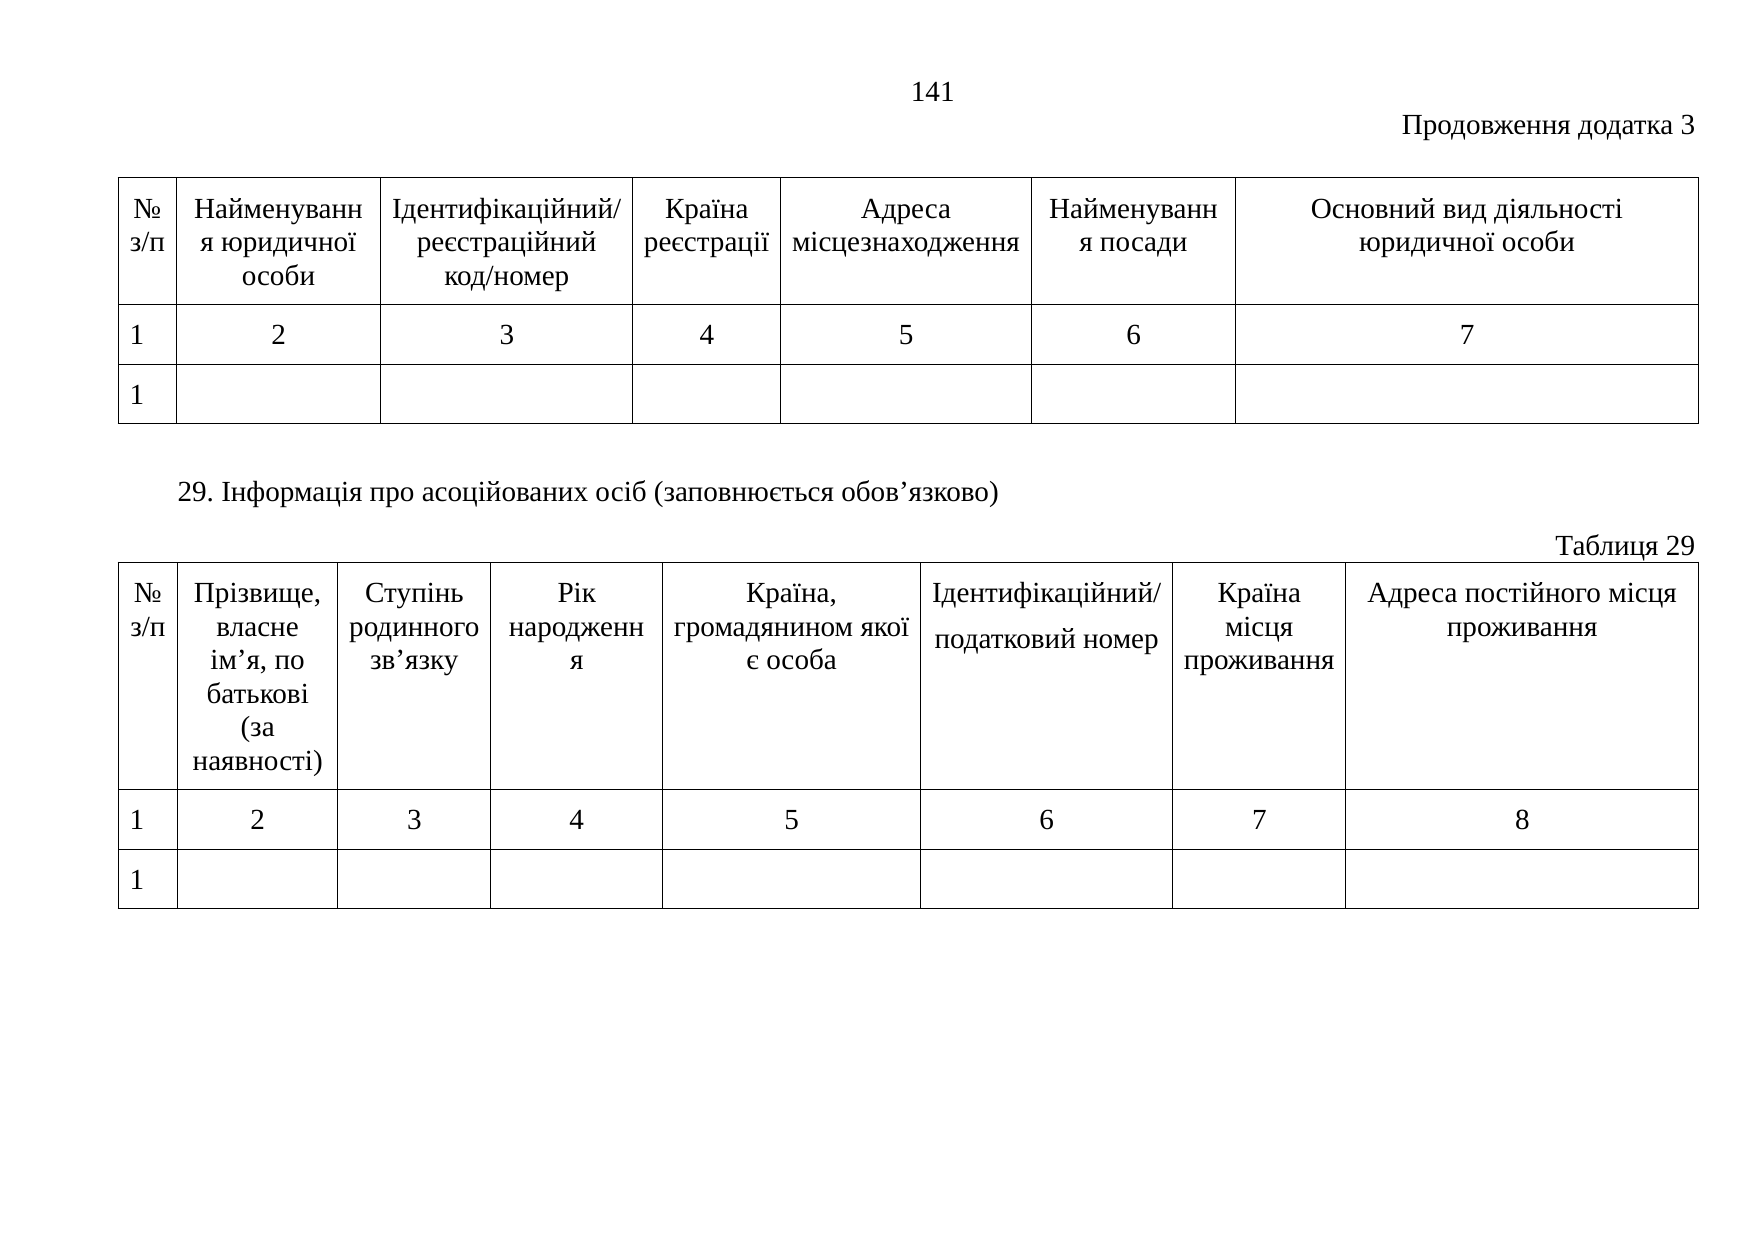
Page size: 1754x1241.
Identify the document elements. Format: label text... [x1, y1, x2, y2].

table_cell 8 [1346, 790, 1698, 848]
table_header № з/п [119, 563, 177, 789]
table_header Країна реєстрації [633, 178, 780, 304]
table_cell [1346, 850, 1698, 908]
table_cell 1 [119, 850, 177, 908]
table_cell [633, 365, 780, 423]
table_cell 5 [781, 305, 1031, 363]
table_header Основний вид діяльності юридичної особи [1236, 178, 1698, 304]
table_cell 2 [178, 790, 337, 848]
table_cell 3 [338, 790, 490, 848]
table_cell [663, 850, 920, 908]
text Таблиця 29 [177, 528, 1695, 562]
table_header Ступінь родинного зв’язку [338, 563, 490, 789]
table_cell 4 [491, 790, 662, 848]
table_cell 2 [177, 305, 380, 363]
table_header Найменування посади [1032, 178, 1235, 304]
table_cell 4 [633, 305, 780, 363]
table_cell 7 [1236, 305, 1698, 363]
table_cell 6 [1032, 305, 1235, 363]
table_header Адреса постійного місця проживання [1346, 563, 1698, 789]
table_header Країна місця проживання [1173, 563, 1345, 789]
table_header Найменування юридичної особи [177, 178, 380, 304]
table_cell [921, 850, 1172, 908]
table_header Адреса місцезнаходження [781, 178, 1031, 304]
table_cell [1032, 365, 1235, 423]
table_header Рік народження [491, 563, 662, 789]
table_cell [177, 365, 380, 423]
table_cell 3 [381, 305, 632, 363]
table_cell 7 [1173, 790, 1345, 848]
table_cell [781, 365, 1031, 423]
table_cell 1 [119, 305, 176, 363]
table_header Країна, громадянином якої є особа [663, 563, 920, 789]
table_cell [178, 850, 337, 908]
table_cell [491, 850, 662, 908]
table_cell [381, 365, 632, 423]
table_header № з/п [119, 178, 176, 304]
table_header Ідентифікаційний/ реєстраційний код/номер [381, 178, 632, 304]
table_cell 1 [119, 365, 176, 423]
table_cell [1173, 850, 1345, 908]
text 29. Інформація про асоційованих осіб (заповнюється обов’язково) [177, 474, 1695, 507]
table_header Ідентифікаційний/ податковий номер [921, 563, 1172, 789]
table_cell 1 [119, 790, 177, 848]
table_cell [338, 850, 490, 908]
table_cell [1236, 365, 1698, 423]
table_cell 6 [921, 790, 1172, 848]
table_header Прізвище, власне ім’я, по батькові (за наявності) [178, 563, 337, 789]
table_cell 5 [663, 790, 920, 848]
